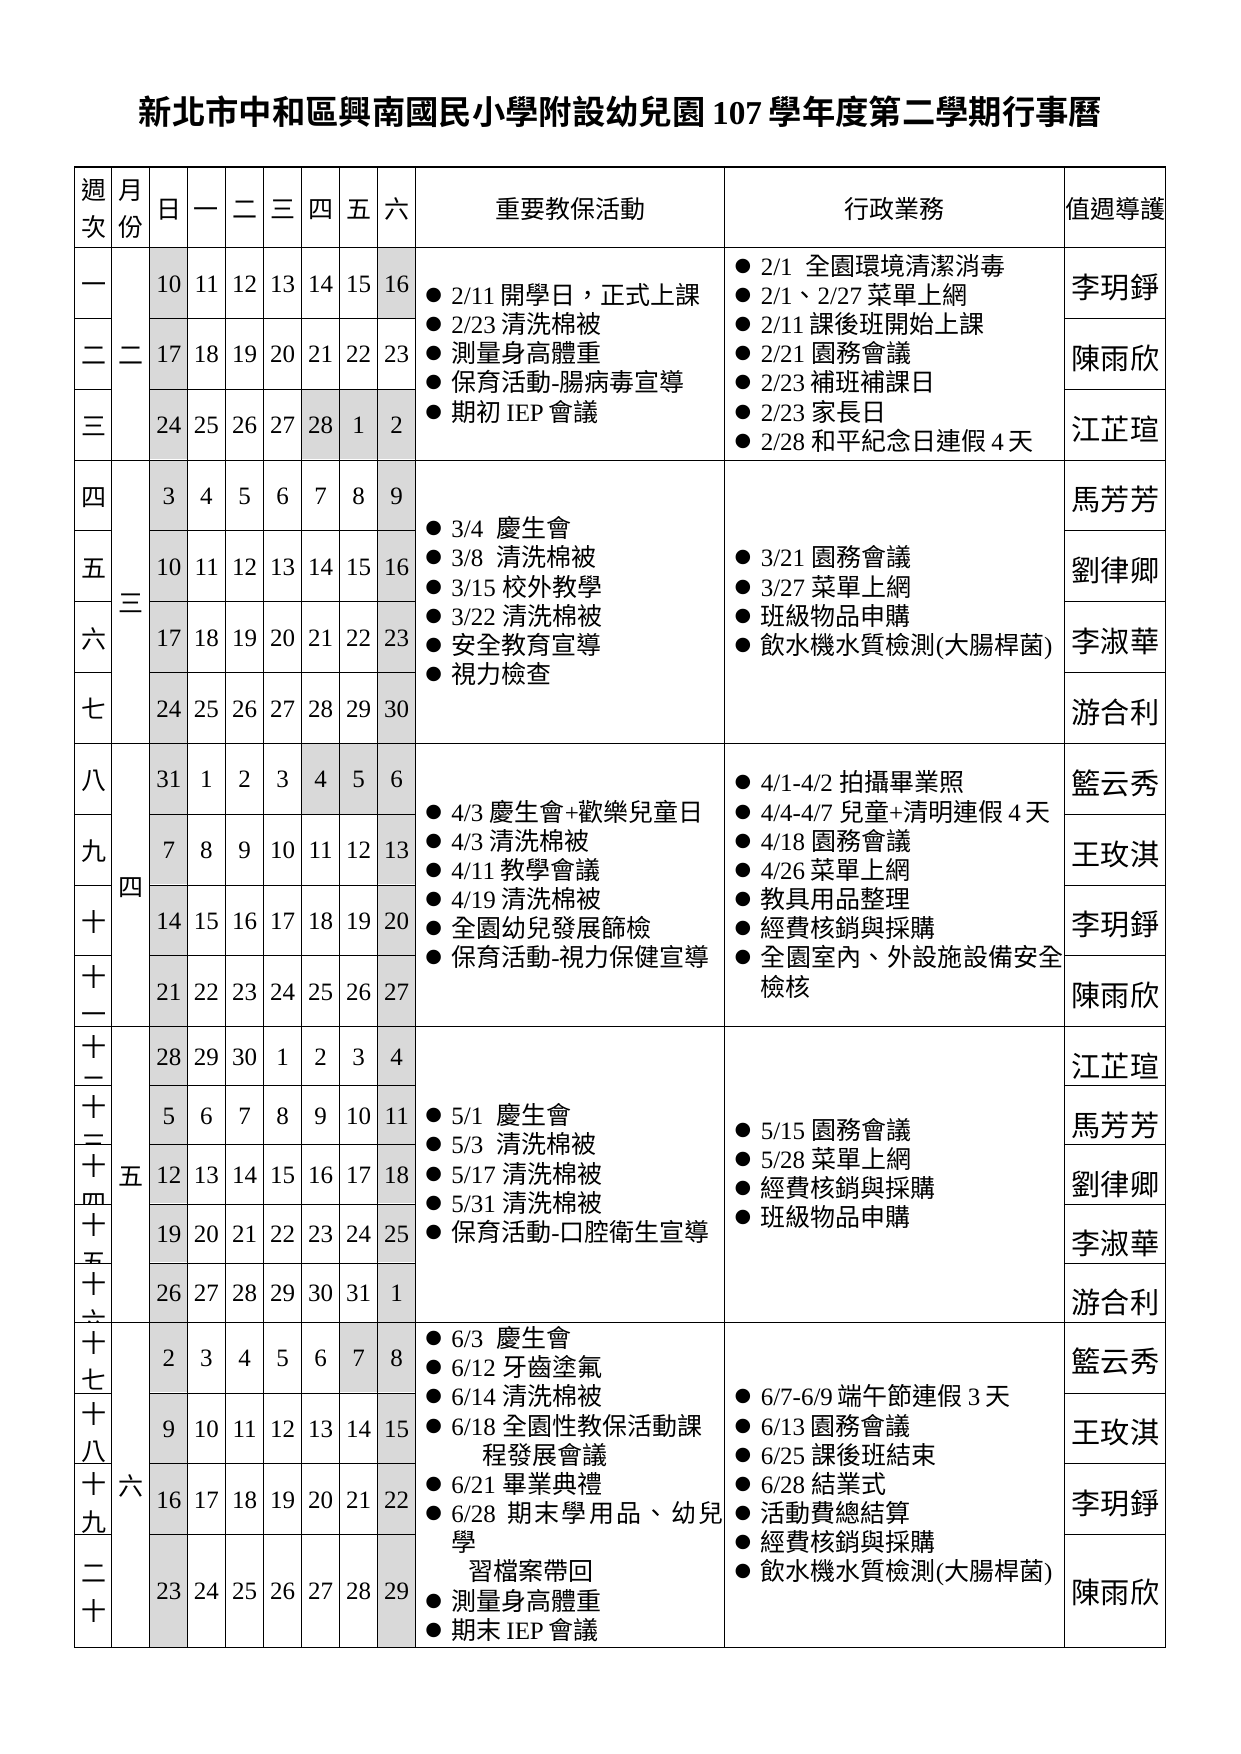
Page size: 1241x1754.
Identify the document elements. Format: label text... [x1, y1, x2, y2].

table_cell 5/1 慶生會 5/3 清洗棉被 5/17 清洗棉被 5/31 清洗棉被 保育活動-口腔衛生宣導 [416, 1027, 724, 1322]
table_cell 23 [302, 1205, 339, 1262]
table_cell 25 [226, 1535, 263, 1647]
table_cell 21 [302, 602, 339, 672]
table_cell 27 [188, 1264, 225, 1322]
table_cell 6 [302, 1323, 339, 1392]
table_cell 8 [378, 1323, 415, 1392]
table_header 二 [226, 168, 263, 247]
table_cell 21 [226, 1205, 263, 1262]
table_cell 27 [264, 673, 301, 743]
table_cell 28 [302, 390, 339, 459]
table_cell 李淑華 [1065, 602, 1165, 672]
table_cell 馬芳芳 [1065, 461, 1165, 530]
table_cell 16 [378, 531, 415, 601]
table_cell 28 [150, 1027, 187, 1085]
table_cell 十六 [75, 1264, 111, 1322]
table_cell 3 [340, 1027, 377, 1085]
table_cell 19 [150, 1205, 187, 1262]
table_cell 11 [188, 531, 225, 601]
table_cell 4/3 慶生會+歡樂兒童日 4/3 清洗棉被 4/11教學會議 4/19清洗棉被 全園幼兒發展篩檢 保育活動-視力保健宣導 [416, 744, 724, 1026]
table_cell 25 [378, 1205, 415, 1262]
table_cell 江芷瑄 [1065, 390, 1165, 459]
table_cell 5 [340, 744, 377, 814]
table_header 三 [264, 168, 301, 247]
table_cell 12 [226, 248, 263, 318]
table_cell 24 [150, 673, 187, 743]
table_cell 6 [378, 744, 415, 814]
table_cell 李淑華 [1065, 1205, 1165, 1262]
table_header 週次 [75, 168, 111, 247]
table_cell 14 [150, 886, 187, 955]
table_cell 十八 [75, 1394, 111, 1463]
table_cell 20 [264, 319, 301, 389]
text 新北市中和區興南國民小學附設幼兒園107學年度第二學期行事曆 [75, 73, 1165, 148]
table_cell 23 [378, 319, 415, 389]
table_cell 27 [378, 956, 415, 1026]
table_cell 9 [150, 1394, 187, 1463]
table_cell 19 [340, 886, 377, 955]
table_cell 22 [264, 1205, 301, 1262]
table_cell 10 [150, 248, 187, 318]
table_cell 十九 [75, 1464, 111, 1534]
table_cell 17 [340, 1145, 377, 1203]
table_cell 王玫淇 [1065, 1394, 1165, 1463]
table_cell 五 [112, 1027, 149, 1322]
table_cell 十五 [75, 1205, 111, 1262]
table_cell 7 [340, 1323, 377, 1392]
table_cell 二 [112, 248, 149, 459]
table_cell 五 [75, 531, 111, 601]
table_header 重要教保活動 [416, 168, 724, 247]
table_cell 13 [378, 815, 415, 884]
table_cell 26 [340, 956, 377, 1026]
table_cell 30 [302, 1264, 339, 1322]
table_cell 30 [378, 673, 415, 743]
table_cell 6/7-6/9端午節連假3天 6/13園務會議 6/25 課後班結束 6/28 結業式 活動費總結算 經費核銷與採購 飲水機水質檢測(大腸桿菌) [725, 1323, 1064, 1647]
table_cell 1 [188, 744, 225, 814]
table_cell 13 [188, 1145, 225, 1203]
table_cell 3 [150, 461, 187, 530]
table_cell 2/1 全園環境清潔消毒 2/1、2/27菜單上網 2/11課後班開始上課 2/21 園務會議 2/23補班補課日 2/23 家長日 2/28 和平紀念日連假4天 [725, 248, 1064, 459]
table_cell 3 [188, 1323, 225, 1392]
table_cell 10 [150, 531, 187, 601]
table_cell 25 [302, 956, 339, 1026]
table_cell 8 [340, 461, 377, 530]
table_cell 九 [75, 815, 111, 884]
table_header 一 [188, 168, 225, 247]
table_cell 19 [264, 1464, 301, 1534]
table_cell 2 [226, 744, 263, 814]
table_cell 十四 [75, 1145, 111, 1203]
table_cell 20 [264, 602, 301, 672]
table_cell 27 [264, 390, 301, 459]
table_cell 12 [264, 1394, 301, 1463]
table_cell 2 [302, 1027, 339, 1085]
table_cell 3/21 園務會議 3/27 菜單上網 班級物品申購 飲水機水質檢測(大腸桿菌) [725, 461, 1064, 743]
table_cell 2 [150, 1323, 187, 1392]
table_header 五 [340, 168, 377, 247]
table_header 四 [302, 168, 339, 247]
table_cell 28 [302, 673, 339, 743]
table_cell 26 [226, 390, 263, 459]
table_cell 6/3 慶生會 6/12 牙齒塗氟 6/14 清洗棉被 6/18 全園性教保活動課 程發展會議 6/21 畢業典禮 6/28 期末學用品、幼兒學 習檔案帶回 測量身高體重 期末IEP會議 [416, 1323, 724, 1647]
table_cell 26 [226, 673, 263, 743]
table_cell 19 [226, 602, 263, 672]
table_cell 20 [378, 886, 415, 955]
table_cell 11 [302, 815, 339, 884]
table_cell 18 [302, 886, 339, 955]
table_cell 22 [340, 319, 377, 389]
table_cell 15 [340, 248, 377, 318]
table_cell 16 [378, 248, 415, 318]
table_cell 9 [302, 1086, 339, 1144]
table_cell 23 [150, 1535, 187, 1647]
table_cell 4 [302, 744, 339, 814]
table_cell 1 [378, 1264, 415, 1322]
table_cell 游合利 [1065, 673, 1165, 743]
table_cell 24 [340, 1205, 377, 1262]
table_cell 10 [340, 1086, 377, 1144]
table_cell 二 [75, 319, 111, 389]
table_cell 23 [378, 602, 415, 672]
table_cell 7 [150, 815, 187, 884]
table_cell 二十 [75, 1535, 111, 1647]
table_cell 三 [112, 461, 149, 743]
table_cell 5 [264, 1323, 301, 1392]
table_cell 1 [264, 1027, 301, 1085]
table_cell 9 [226, 815, 263, 884]
table_cell 4 [378, 1027, 415, 1085]
table_cell 劉律卿 [1065, 531, 1165, 601]
table_cell 李玥錚 [1065, 1464, 1165, 1534]
table_cell 李玥錚 [1065, 886, 1165, 955]
table_cell 14 [340, 1394, 377, 1463]
table_cell 25 [188, 673, 225, 743]
table_cell 20 [188, 1205, 225, 1262]
table_cell 11 [226, 1394, 263, 1463]
table_cell 17 [188, 1464, 225, 1534]
table_cell 10 [188, 1394, 225, 1463]
table_cell 15 [188, 886, 225, 955]
table_cell 14 [302, 248, 339, 318]
table_cell 江芷瑄 [1065, 1027, 1165, 1085]
table_cell 十七 [75, 1323, 111, 1392]
table_cell 5 [226, 461, 263, 530]
table_cell 28 [226, 1264, 263, 1322]
table_cell 李玥錚 [1065, 248, 1165, 318]
table_cell 23 [226, 956, 263, 1026]
table_cell 游合利 [1065, 1264, 1165, 1322]
table_cell 21 [340, 1464, 377, 1534]
table_cell 陳雨欣 [1065, 956, 1165, 1026]
table_header 行政業務 [725, 168, 1064, 247]
table_cell 十一 [75, 956, 111, 1026]
table_cell 12 [226, 531, 263, 601]
table_cell 14 [302, 531, 339, 601]
table_cell 14 [226, 1145, 263, 1203]
table_cell 8 [188, 815, 225, 884]
table_cell 5/15 園務會議 5/28 菜單上網 經費核銷與採購 班級物品申購 [725, 1027, 1064, 1322]
table_cell 13 [264, 531, 301, 601]
table_cell 18 [378, 1145, 415, 1203]
table_cell 8 [264, 1086, 301, 1144]
table_cell 25 [188, 390, 225, 459]
table_cell 馬芳芳 [1065, 1086, 1165, 1144]
table_cell 7 [226, 1086, 263, 1144]
table_cell 四 [75, 461, 111, 530]
table_cell 10 [264, 815, 301, 884]
table_cell 六 [112, 1323, 149, 1647]
table_cell 29 [340, 673, 377, 743]
table_cell 5 [150, 1086, 187, 1144]
table_header 日 [150, 168, 187, 247]
table_cell 18 [188, 319, 225, 389]
table_cell 15 [378, 1394, 415, 1463]
table_cell 劉律卿 [1065, 1145, 1165, 1203]
table_cell 陳雨欣 [1065, 1535, 1165, 1647]
table_cell 7 [302, 461, 339, 530]
table_cell 15 [264, 1145, 301, 1203]
table_cell 27 [302, 1535, 339, 1647]
table_cell 21 [150, 956, 187, 1026]
table_cell 十二 [75, 1027, 111, 1085]
table_cell 29 [378, 1535, 415, 1647]
table_cell 王玫淇 [1065, 815, 1165, 884]
table_cell 29 [188, 1027, 225, 1085]
table_cell 2/11開學日，正式上課 2/23清洗棉被 測量身高體重 保育活動-腸病毒宣導 期初IEP會議 [416, 248, 724, 459]
table_cell 24 [264, 956, 301, 1026]
table_cell 18 [226, 1464, 263, 1534]
table_cell 24 [150, 390, 187, 459]
table_cell 28 [340, 1535, 377, 1647]
table_cell 22 [188, 956, 225, 1026]
table_cell 6 [188, 1086, 225, 1144]
table_cell 19 [226, 319, 263, 389]
table_cell 30 [226, 1027, 263, 1085]
table_cell 17 [150, 602, 187, 672]
table_cell 24 [188, 1535, 225, 1647]
table_cell 12 [150, 1145, 187, 1203]
table_cell 12 [340, 815, 377, 884]
table_cell 20 [302, 1464, 339, 1534]
table_cell 18 [188, 602, 225, 672]
table_cell 31 [150, 744, 187, 814]
table_cell 11 [378, 1086, 415, 1144]
table_cell 22 [378, 1464, 415, 1534]
table_cell 一 [75, 248, 111, 318]
table_header 六 [378, 168, 415, 247]
table_cell 15 [340, 531, 377, 601]
table_cell 16 [226, 886, 263, 955]
table_cell 4/1-4/2 拍攝畢業照 4/4-4/7 兒童+清明連假4天 4/18 園務會議 4/26菜單上網 教具用品整理 經費核銷與採購 全園室內、外設施設備安全檢核 [725, 744, 1064, 1026]
table_cell 十三 [75, 1086, 111, 1144]
table_cell 4 [226, 1323, 263, 1392]
table_cell 26 [150, 1264, 187, 1322]
table_cell 籃云秀 [1065, 744, 1165, 814]
table_cell 22 [340, 602, 377, 672]
table_cell 13 [302, 1394, 339, 1463]
table_cell 六 [75, 602, 111, 672]
table_cell 4 [188, 461, 225, 530]
table_cell 13 [264, 248, 301, 318]
table_cell 17 [150, 319, 187, 389]
table_cell 籃云秀 [1065, 1323, 1165, 1392]
table_cell 四 [112, 744, 149, 1026]
table_cell 十 [75, 886, 111, 955]
table_cell 陳雨欣 [1065, 319, 1165, 389]
table_cell 16 [302, 1145, 339, 1203]
table_header 月份 [112, 168, 149, 247]
table_cell 16 [150, 1464, 187, 1534]
table_cell 6 [264, 461, 301, 530]
table_cell 9 [378, 461, 415, 530]
table_cell 17 [264, 886, 301, 955]
table_cell 31 [340, 1264, 377, 1322]
table_cell 29 [264, 1264, 301, 1322]
table_cell 七 [75, 673, 111, 743]
table_cell 3/4 慶生會 3/8 清洗棉被 3/15 校外教學 3/22 清洗棉被 安全教育宣導 視力檢查 [416, 461, 724, 743]
table_header 值週導護 [1065, 168, 1165, 247]
table_cell 1 [340, 390, 377, 459]
table_cell 八 [75, 744, 111, 814]
table_cell 2 [378, 390, 415, 459]
table_cell 26 [264, 1535, 301, 1647]
table_cell 3 [264, 744, 301, 814]
table_cell 11 [188, 248, 225, 318]
table_cell 三 [75, 390, 111, 459]
table_cell 21 [302, 319, 339, 389]
